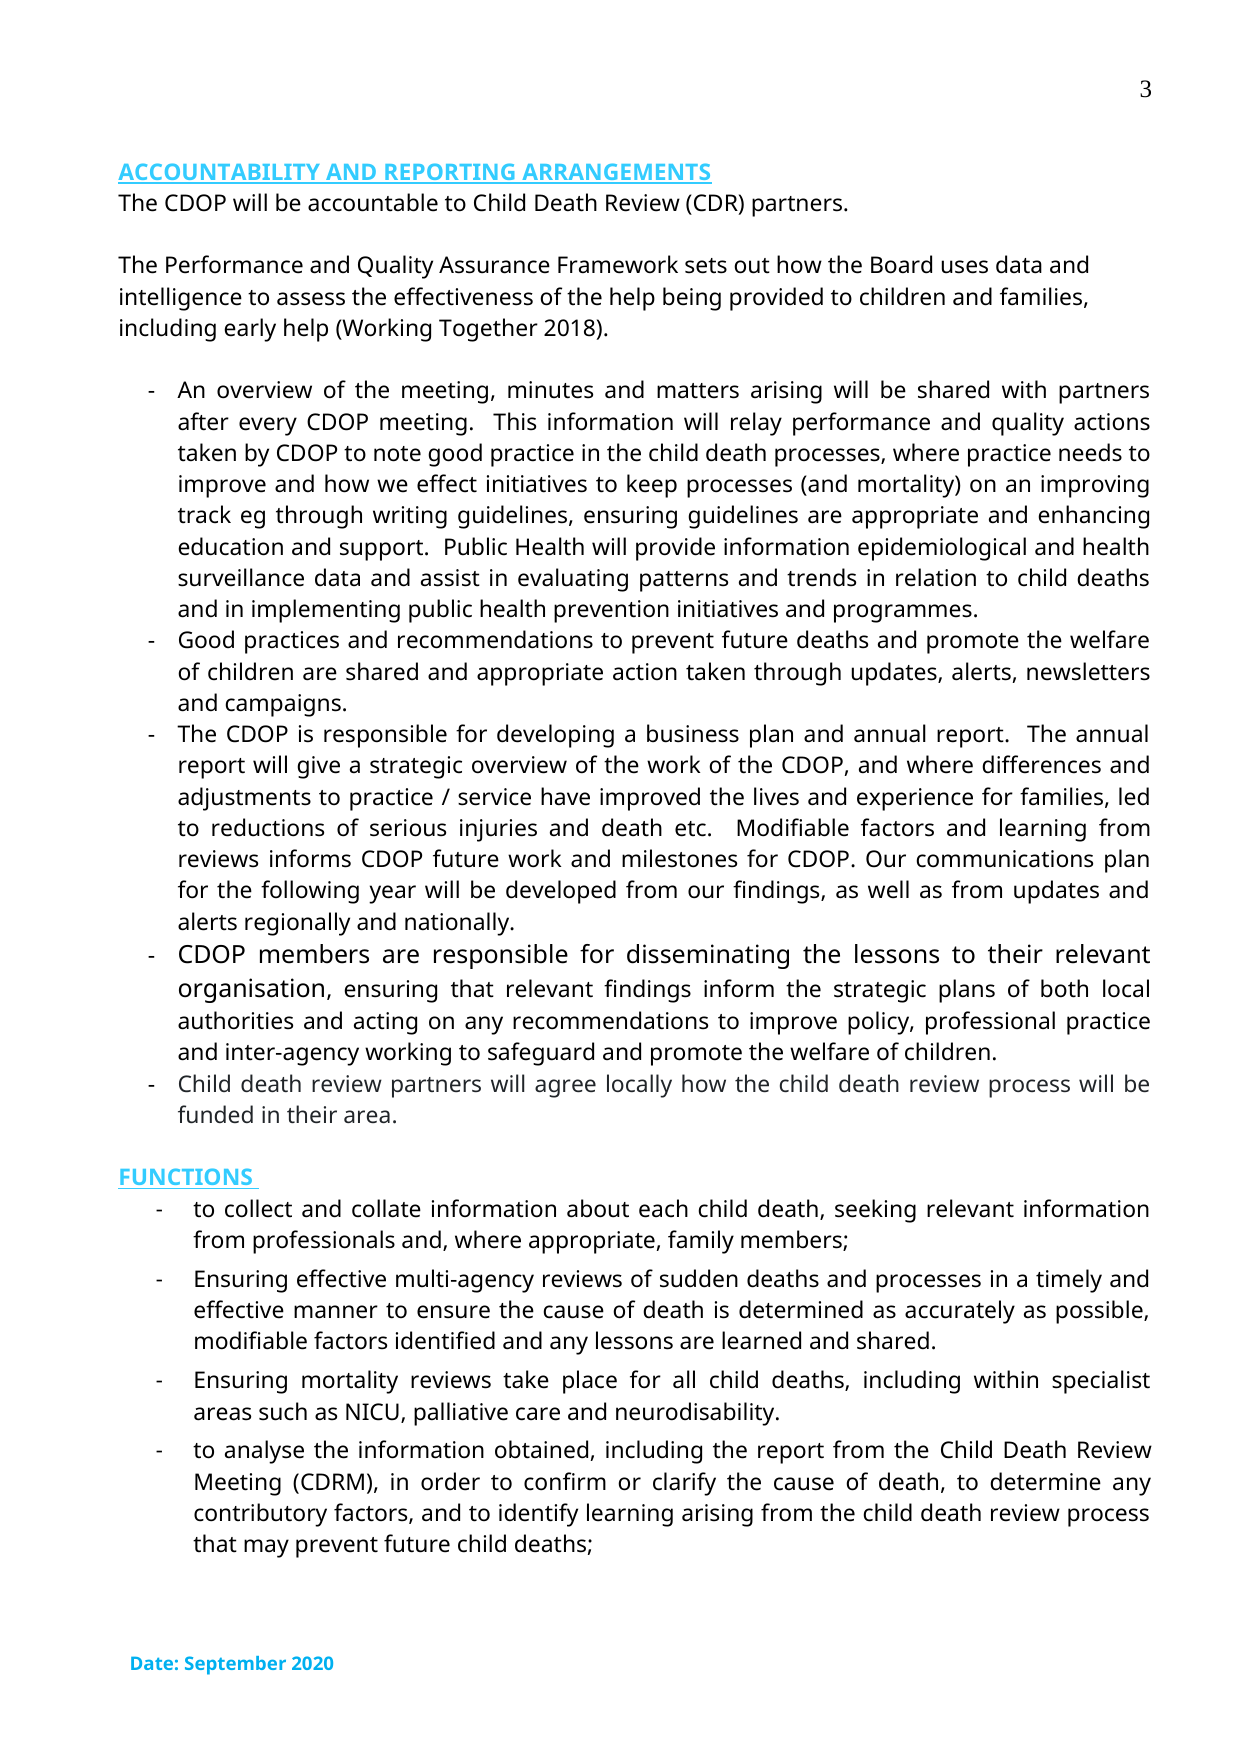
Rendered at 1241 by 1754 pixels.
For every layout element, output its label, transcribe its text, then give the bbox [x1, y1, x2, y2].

list Good practices and recommendations to prevent future deaths and promote the welfare of children are shared and appropriate action taken through updates, alerts, newsletters and campaigns. [148, 624, 1152, 718]
text The Performance and Quality Assurance Framework sets out how the Board uses data and intelligence to assess the effectiveness of the help being provided to children and families, including early help (Working Together 2018). [118, 249, 1152, 343]
list Ensuring mortality reviews take place for all child deaths, including within specialist areas such as NICU, palliative care and neurodisability. [156, 1364, 1152, 1427]
list Child death review partners will agree locally how the child death review process will be funded in their area. [148, 1068, 1152, 1130]
list Ensuring effective multi-agency reviews of sudden deaths and processes in a timely and effective manner to ensure the cause of death is determined as accurately as possible, modifiable factors identified and any lessons are learned and shared. [156, 1263, 1152, 1357]
list to analyse the information obtained, including the report from the Child Death Review Meeting (CDRM), in order to confirm or clarify the cause of death, to determine any contributory factors, and to identify learning arising from the child death review process that may prevent future child deaths; [156, 1434, 1152, 1559]
list The CDOP is responsible for developing a business plan and annual report. The annual report will give a strategic overview of the work of the CDOP, and where differences and adjustments to practice / service have improved the lives and experience for families, led to reductions of serious injuries and death etc. Modifiable factors and learning from reviews informs CDOP future work and milestones for CDOP. Our communications plan for the following year will be developed from our findings, as well as from updates and alerts regionally and nationally. [148, 718, 1152, 937]
list CDOP members are responsible for disseminating the lessons to their relevant organisation, ensuring that relevant findings inform the strategic plans of both local authorities and acting on any recommendations to improve policy, professional practice and inter-agency working to safeguard and promote the welfare of children. [148, 937, 1152, 1068]
text The CDOP will be accountable to Child Death Review (CDR) partners. [118, 187, 1152, 218]
list An overview of the meeting, minutes and matters arising will be shared with partners after every CDOP meeting. This information will relay performance and quality actions taken by CDOP to note good practice in the child death processes, where practice needs to improve and how we effect initiatives to keep processes (and mortality) on an improving track eg through writing guidelines, ensuring guidelines are appropriate and enhancing education and support. Public Health will provide information epidemiological and health surveillance data and assist in evaluating patterns and trends in relation to child deaths and in implementing public health prevention initiatives and programmes. [148, 374, 1152, 624]
text ACCOUNTABILITY AND REPORTING ARRANGEMENTS [118, 156, 1152, 187]
list to collect and collate information about each child death, seeking relevant information from professionals and, where appropriate, family members; [156, 1193, 1152, 1255]
text FUNCTIONS [118, 1161, 1152, 1193]
